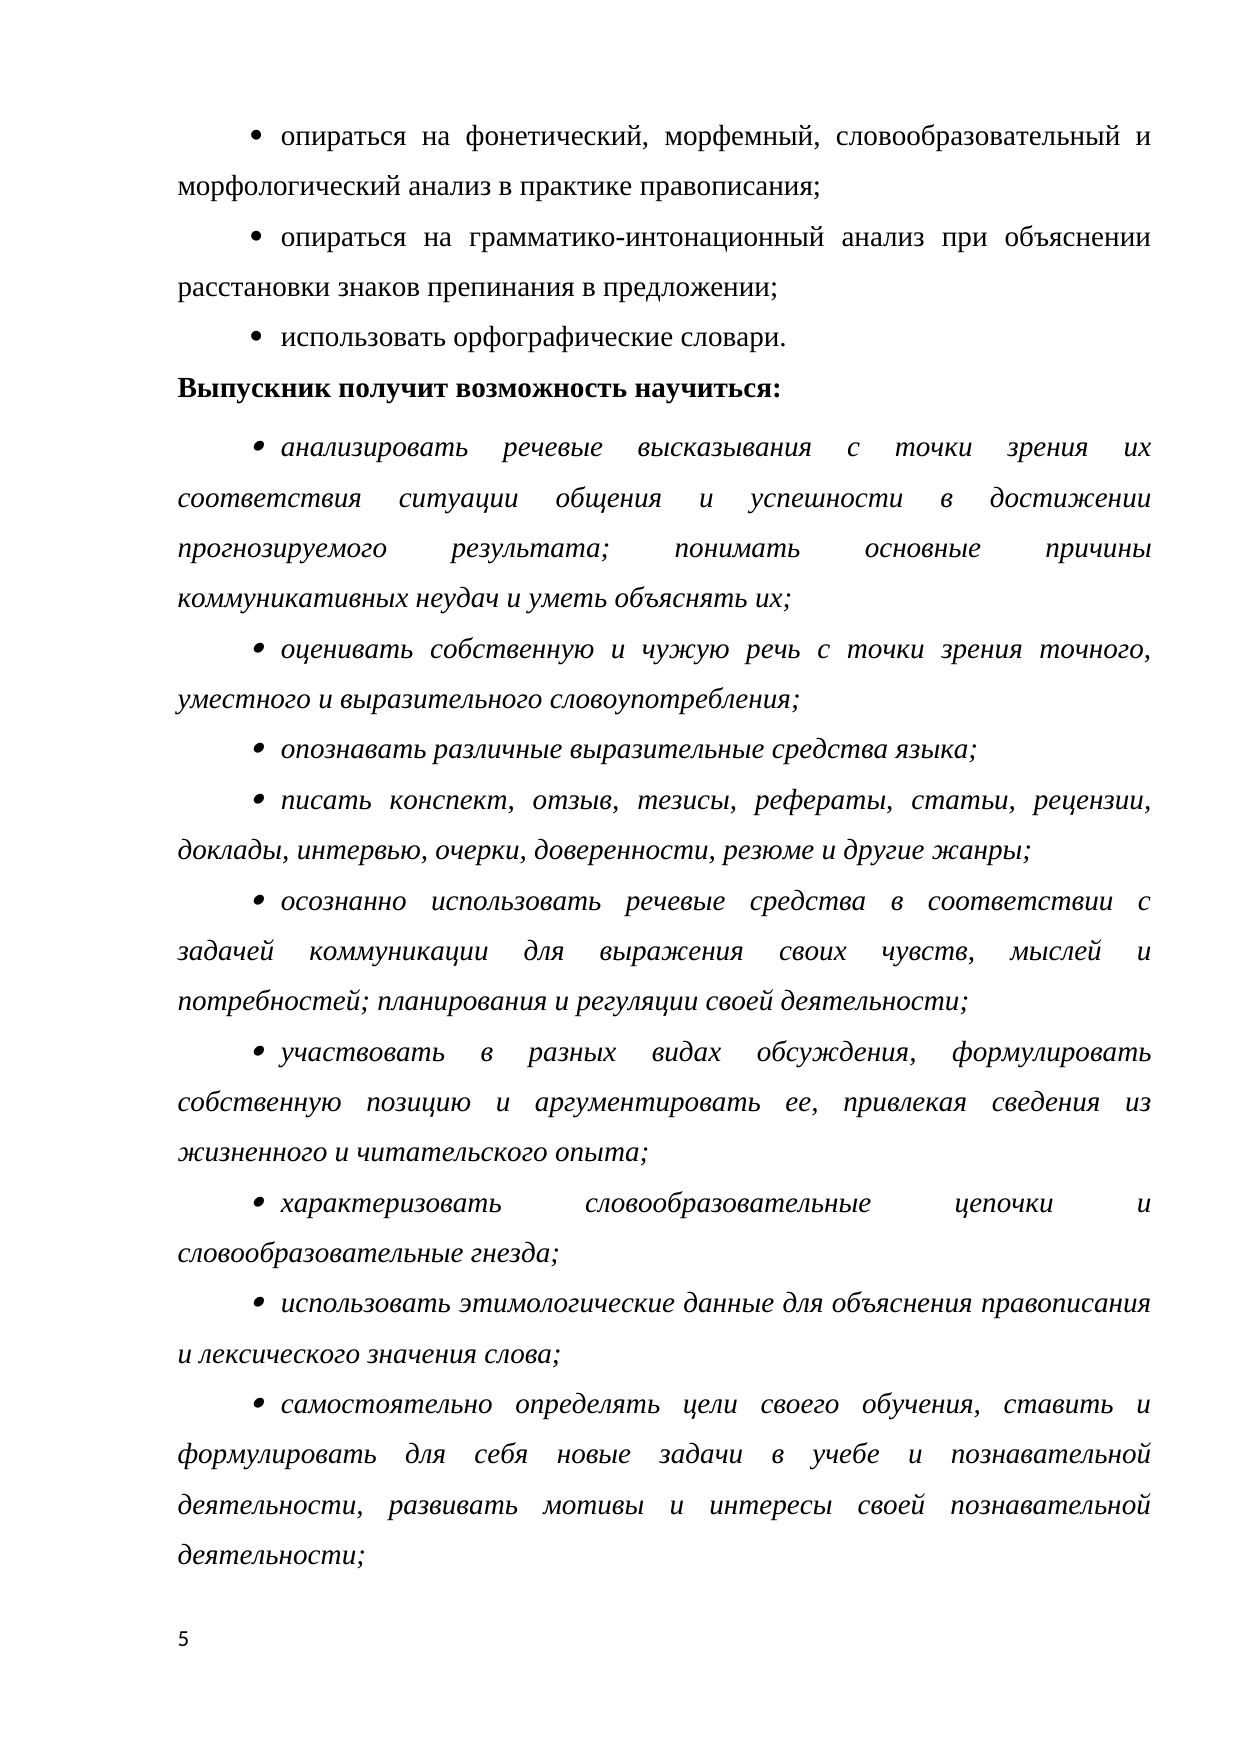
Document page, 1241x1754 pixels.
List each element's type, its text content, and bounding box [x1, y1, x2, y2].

list характеризовать словообразовательные цепочки и словообразовательные гнезда; [177, 1185, 1152, 1269]
list опираться на грамматико-интонационный анализ при объяснении расстановки знаков препинания в предложении; [177, 219, 1152, 303]
list участвовать в разных видах обсуждения, формулировать собственную позицию и аргументировать ее, привлекая сведения из жизненного и читательского опыта; [177, 1034, 1152, 1168]
list писать конспект, отзыв, тезисы, рефераты, статьи, рецензии, доклады, интервью, очерки, доверенности, резюме и другие жанры; [177, 782, 1152, 866]
list анализировать речевые высказывания с точки зрения их соответствия ситуации общения и успешности в достижении прогнозируемого результата; понимать основные причины коммуникативных неудач и уметь объяснять их; [177, 429, 1152, 614]
list осознанно использовать речевые средства в соответствии с задачей коммуникации для выражения своих чувств, мыслей и потребностей; планирования и регуляции своей деятельности; [177, 883, 1152, 1017]
list использовать орфографические словари. [177, 319, 1152, 353]
list использовать этимологические данные для объяснения правописания и лексического значения слова; [177, 1285, 1152, 1369]
list самостоятельно определять цели своего обучения, ставить и формулировать для себя новые задачи в учебе и познавательной деятельности, развивать мотивы и интересы своей познавательной деятельности; [177, 1386, 1152, 1571]
list опираться на фонетический, морфемный, словообразовательный и морфологический анализ в практике правописания; [177, 118, 1152, 202]
list оценивать собственную и чужую речь с точки зрения точного, уместного и выразительного словоупотребления; [177, 631, 1152, 715]
text Выпускник получит возможность научиться: [177, 370, 1152, 403]
list опознавать различные выразительные средства языка; [177, 731, 1152, 765]
